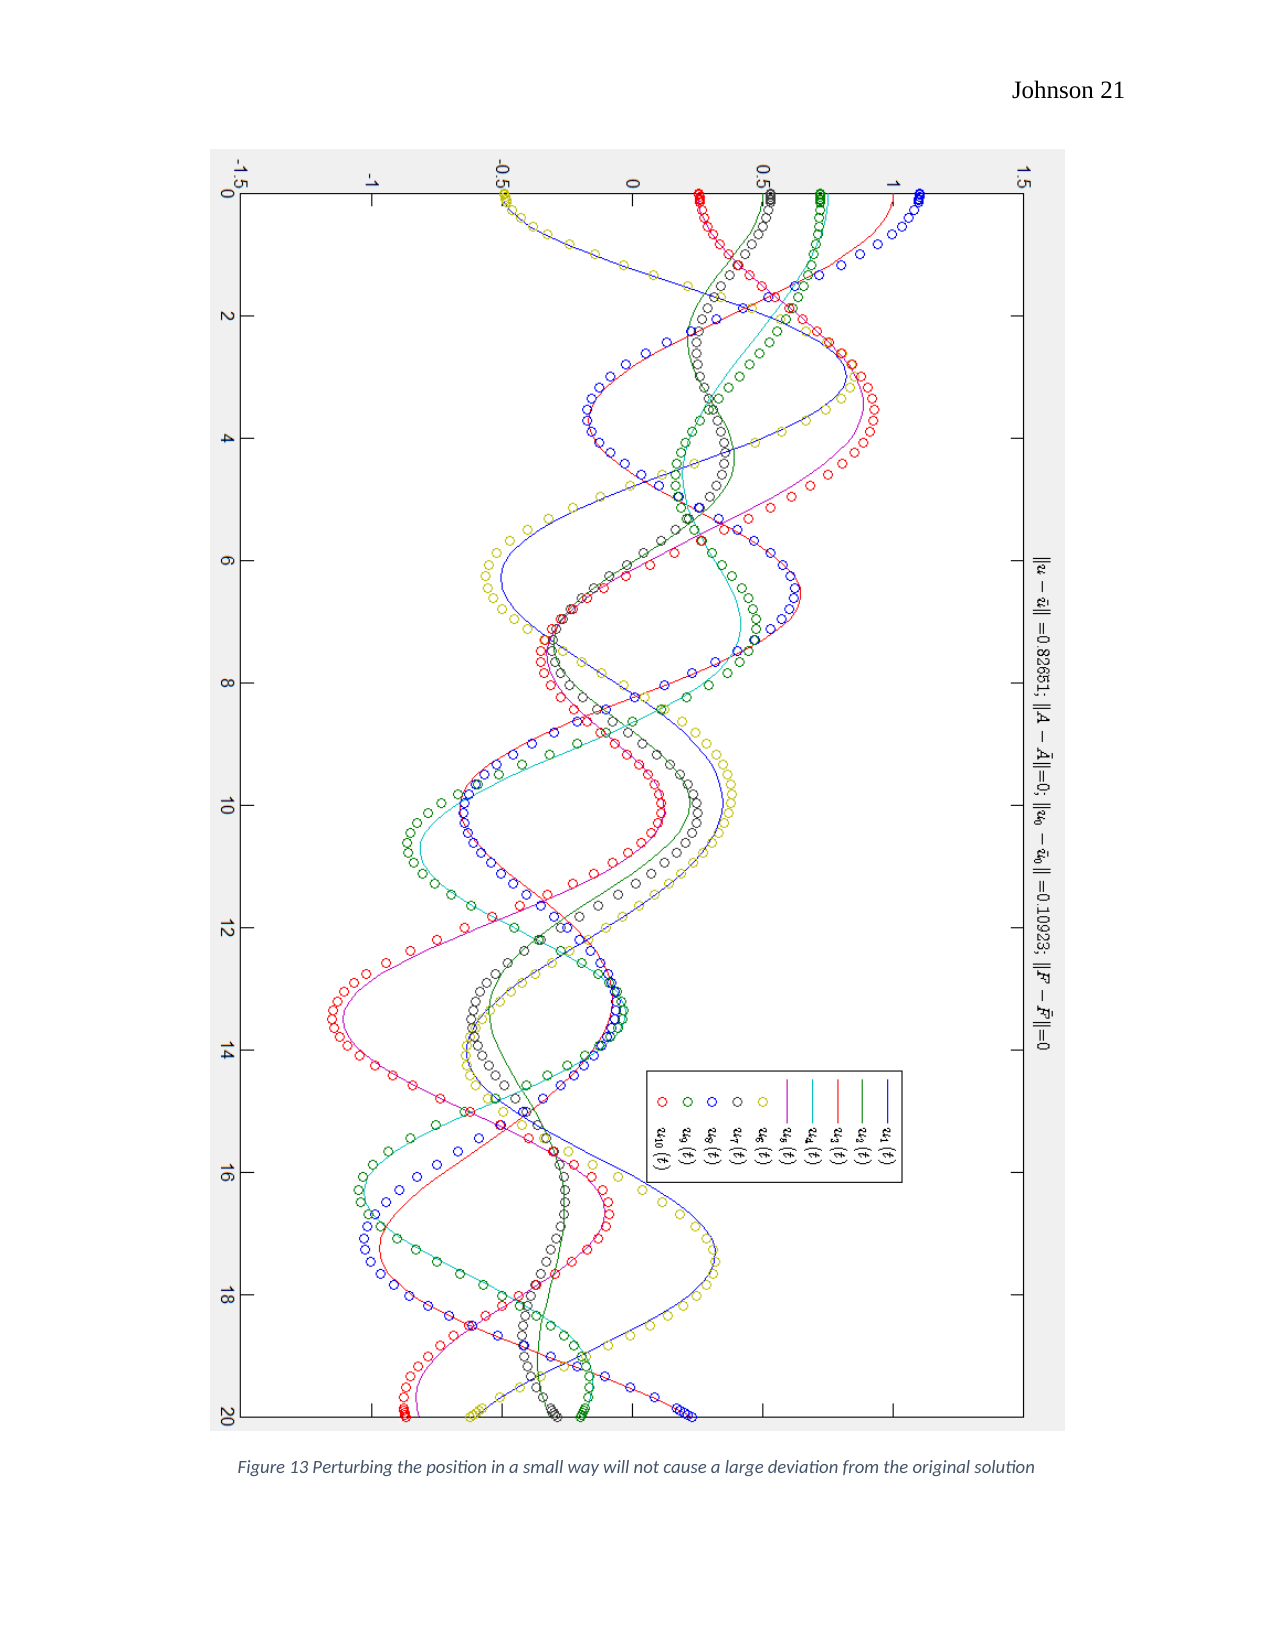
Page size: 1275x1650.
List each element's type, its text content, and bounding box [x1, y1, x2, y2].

picture [210, 149, 1065, 1431]
text Figure 13 Perturbing the position in a small way will not cause a large deviation from the original solution [150, 1455, 1125, 1478]
